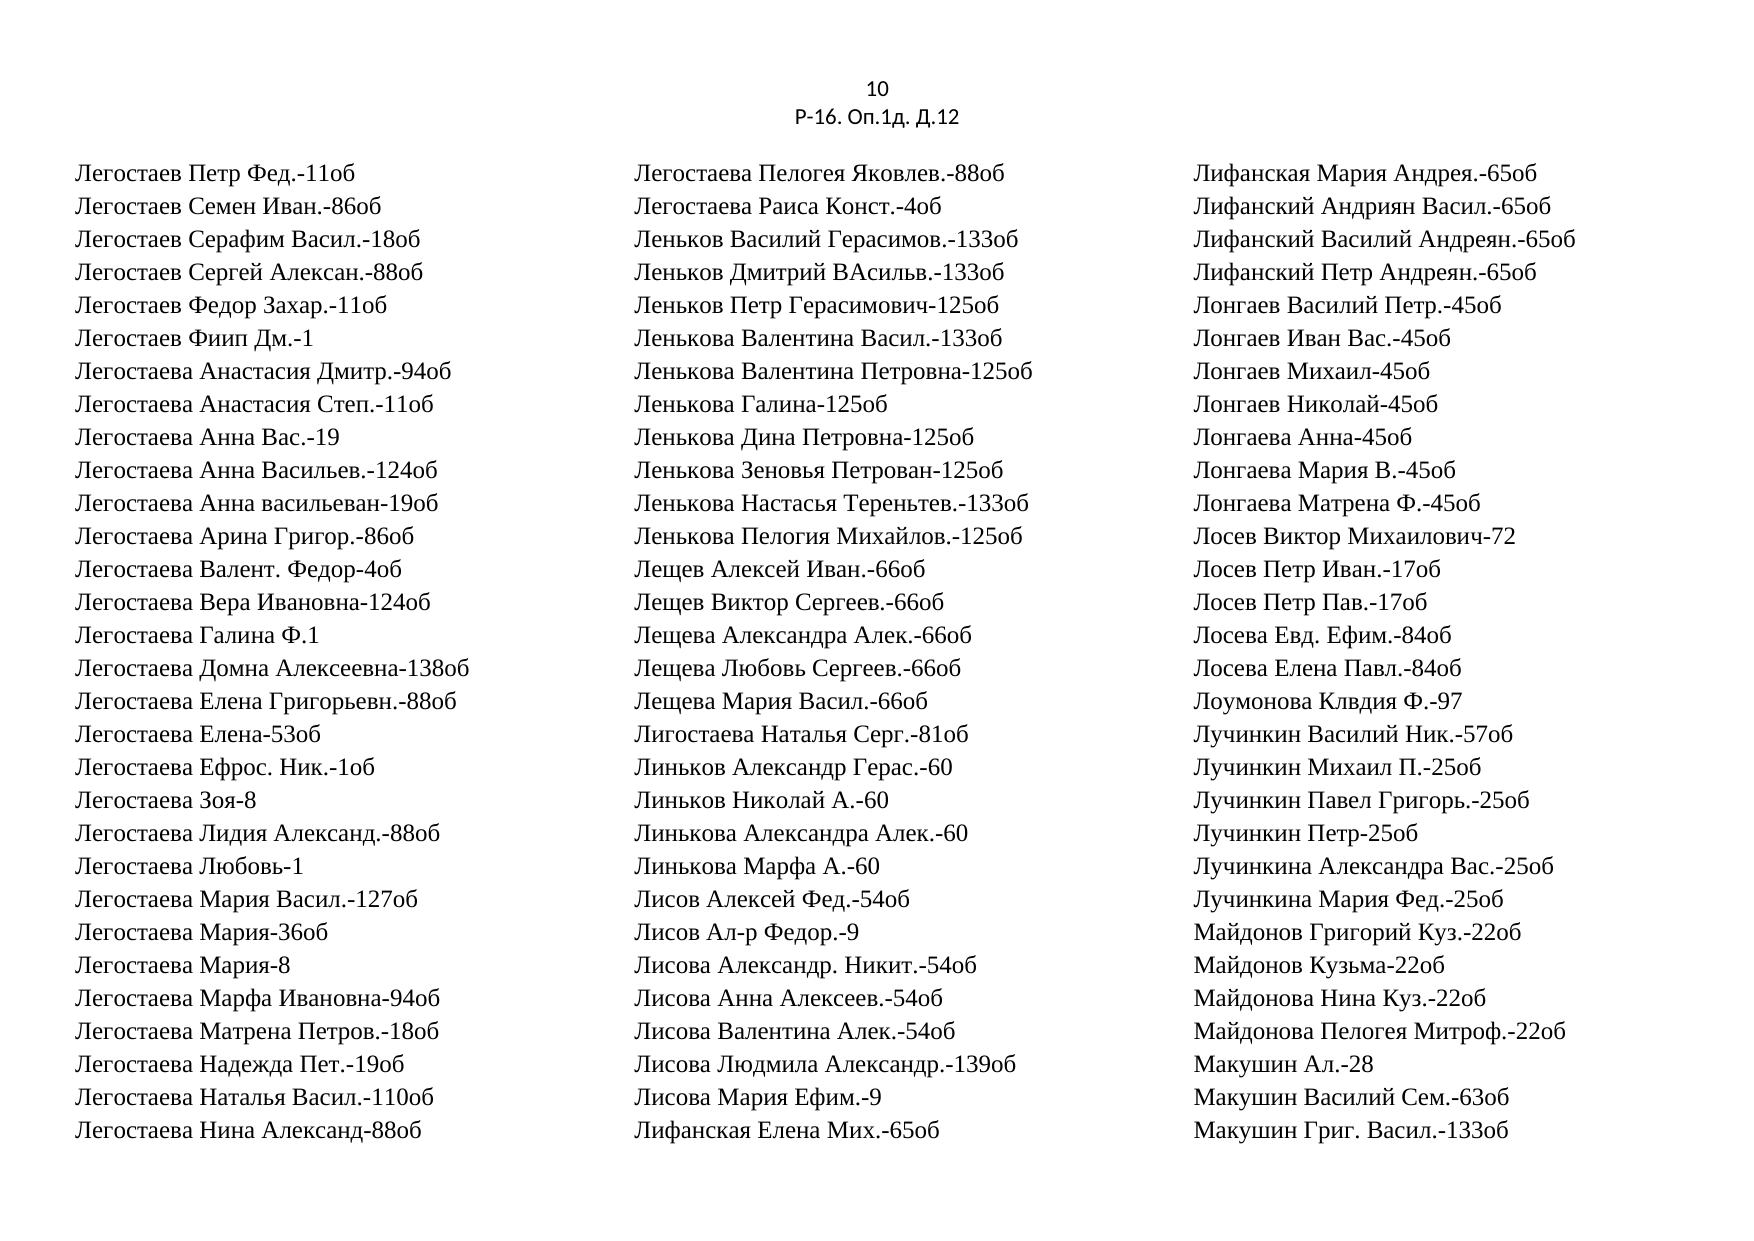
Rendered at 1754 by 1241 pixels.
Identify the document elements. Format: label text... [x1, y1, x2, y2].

text Лисова Людмила Александр.-139об [634, 1049, 1119, 1078]
text Лосев Виктор Михаилович-72 [1193, 521, 1679, 550]
text Легостаева Анна Вас.-19 [75, 422, 560, 451]
text Лонгаев Иван Вас.-45об [1193, 323, 1679, 352]
text Леньков Дмитрий ВАсильв.-133об [634, 257, 1119, 286]
text Майдонов Григорий Куз.-22об [1193, 917, 1679, 946]
text Лучинкин Василий Ник.-57об [1193, 719, 1679, 748]
text Макушин Григ. Васил.-133об [1193, 1115, 1679, 1144]
text Легостаева Вера Ивановна-124об [75, 587, 560, 616]
text Легостаева Раиса Конст.-4об [634, 191, 1119, 219]
text Легостаева Анна васильеван-19об [75, 488, 560, 517]
text Лучинкина Александра Вас.-25об [1193, 851, 1679, 880]
text Лосева Елена Павл.-84об [1193, 653, 1679, 682]
text Легостаева Матрена Петров.-18об [75, 1016, 560, 1045]
text Майдонов Кузьма-22об [1193, 950, 1679, 979]
text Легостаева Елена Григорьевн.-88об [75, 686, 560, 715]
text Легостаева Анна Васильев.-124об [75, 455, 560, 484]
text Линькова Александра Алек.-60 [634, 818, 1119, 847]
text Лифанский Андриян Васил.-65об [1193, 191, 1679, 219]
text Легостаева Анастасия Степ.-11об [75, 389, 560, 418]
text Легостаева Мария-36об [75, 917, 560, 946]
text Легостаева Домна Алексеевна-138об [75, 653, 560, 682]
text Майдонова Нина Куз.-22об [1193, 983, 1679, 1012]
text Легостаева Нина Александ-88об [75, 1115, 560, 1144]
text Лонгаева Анна-45об [1193, 422, 1679, 451]
text Легостаева Мария Васил.-127об [75, 884, 560, 913]
text Ленькова Настасья Тереньтев.-133об [634, 488, 1119, 517]
text Лучинкин Петр-25об [1193, 818, 1679, 847]
text Легостаева Мария-8 [75, 950, 560, 979]
text Лисова Александр. Никит.-54об [634, 950, 1119, 979]
text Лонгаева Мария В.-45об [1193, 455, 1679, 484]
text Лещева Александра Алек.-66об [634, 620, 1119, 649]
text Лифанская Мария Андрея.-65об [1193, 158, 1679, 187]
text Ленькова Галина-125об [634, 389, 1119, 418]
text Лисов Алексей Фед.-54об [634, 884, 1119, 913]
text Лигостаева Наталья Серг.-81об [634, 719, 1119, 748]
text Лучинкина Мария Фед.-25об [1193, 884, 1679, 913]
text Легостаев Сергей Алексан.-88об [75, 257, 560, 286]
text Майдонова Пелогея Митроф.-22об [1193, 1016, 1679, 1045]
text Легостаева Марфа Ивановна-94об [75, 983, 560, 1012]
text Лонгаев Михаил-45об [1193, 356, 1679, 385]
text Линьков Александр Герас.-60 [634, 752, 1119, 781]
text Лонгаев Василий Петр.-45об [1193, 290, 1679, 319]
text Легостаева Анастасия Дмитр.-94об [75, 356, 560, 385]
text Легостаев Фиип Дм.-1 [75, 323, 560, 352]
text Лещева Мария Васил.-66об [634, 686, 1119, 715]
text Линьков Николай А.-60 [634, 785, 1119, 814]
text Легостаева Наталья Васил.-110об [75, 1082, 560, 1111]
text Легостаева Надежда Пет.-19об [75, 1049, 560, 1078]
text Ленькова Валентина Петровна-125об [634, 356, 1119, 385]
text Ленькова Валентина Васил.-133об [634, 323, 1119, 352]
text Легостаев Федор Захар.-11об [75, 290, 560, 319]
text Макушин Василий Сем.-63об [1193, 1082, 1679, 1111]
text Лосева Евд. Ефим.-84об [1193, 620, 1679, 649]
text Лифанский Василий Андреян.-65об [1193, 224, 1679, 253]
text Легостаева Зоя-8 [75, 785, 560, 814]
text Легостаева Галина Ф.1 [75, 620, 560, 649]
text Лисова Валентина Алек.-54об [634, 1016, 1119, 1045]
text Легостаева Ефрос. Ник.-1об [75, 752, 560, 781]
text Лонгаев Николай-45об [1193, 389, 1679, 418]
text Легостаева Лидия Александ.-88об [75, 818, 560, 847]
text Ленькова Пелогия Михайлов.-125об [634, 521, 1119, 550]
text Лучинкин Павел Григорь.-25об [1193, 785, 1679, 814]
text Лоумонова Клвдия Ф.-97 [1193, 686, 1679, 715]
text Лонгаева Матрена Ф.-45об [1193, 488, 1679, 517]
text Легостаев Семен Иван.-86об [75, 191, 560, 219]
text Лещев Алексей Иван.-66об [634, 554, 1119, 583]
text Лещев Виктор Сергеев.-66об [634, 587, 1119, 616]
text Легостаева Пелогея Яковлев.-88об [634, 158, 1119, 187]
text Леньков Василий Герасимов.-133об [634, 224, 1119, 253]
text Макушин Ал.-28 [1193, 1049, 1679, 1078]
text Лосев Петр Пав.-17об [1193, 587, 1679, 616]
text Леньков Петр Герасимович-125об [634, 290, 1119, 319]
text Лисова Анна Алексеев.-54об [634, 983, 1119, 1012]
text Легостаев Серафим Васил.-18об [75, 224, 560, 253]
text Легостаева Арина Григор.-86об [75, 521, 560, 550]
text Лифанская Елена Мих.-65об [634, 1115, 1119, 1144]
text Лещева Любовь Сергеев.-66об [634, 653, 1119, 682]
text Ленькова Дина Петровна-125об [634, 422, 1119, 451]
text Ленькова Зеновья Петрован-125об [634, 455, 1119, 484]
text Легостаева Елена-53об [75, 719, 560, 748]
text Лучинкин Михаил П.-25об [1193, 752, 1679, 781]
text Легостаева Валент. Федор-4об [75, 554, 560, 583]
text Легостаев Петр Фед.-11об [75, 158, 560, 187]
text Лосев Петр Иван.-17об [1193, 554, 1679, 583]
text Легостаева Любовь-1 [75, 851, 560, 880]
text Лисов Ал-р Федор.-9 [634, 917, 1119, 946]
text Линькова Марфа А.-60 [634, 851, 1119, 880]
text Лисова Мария Ефим.-9 [634, 1082, 1119, 1111]
text Лифанский Петр Андреян.-65об [1193, 257, 1679, 286]
